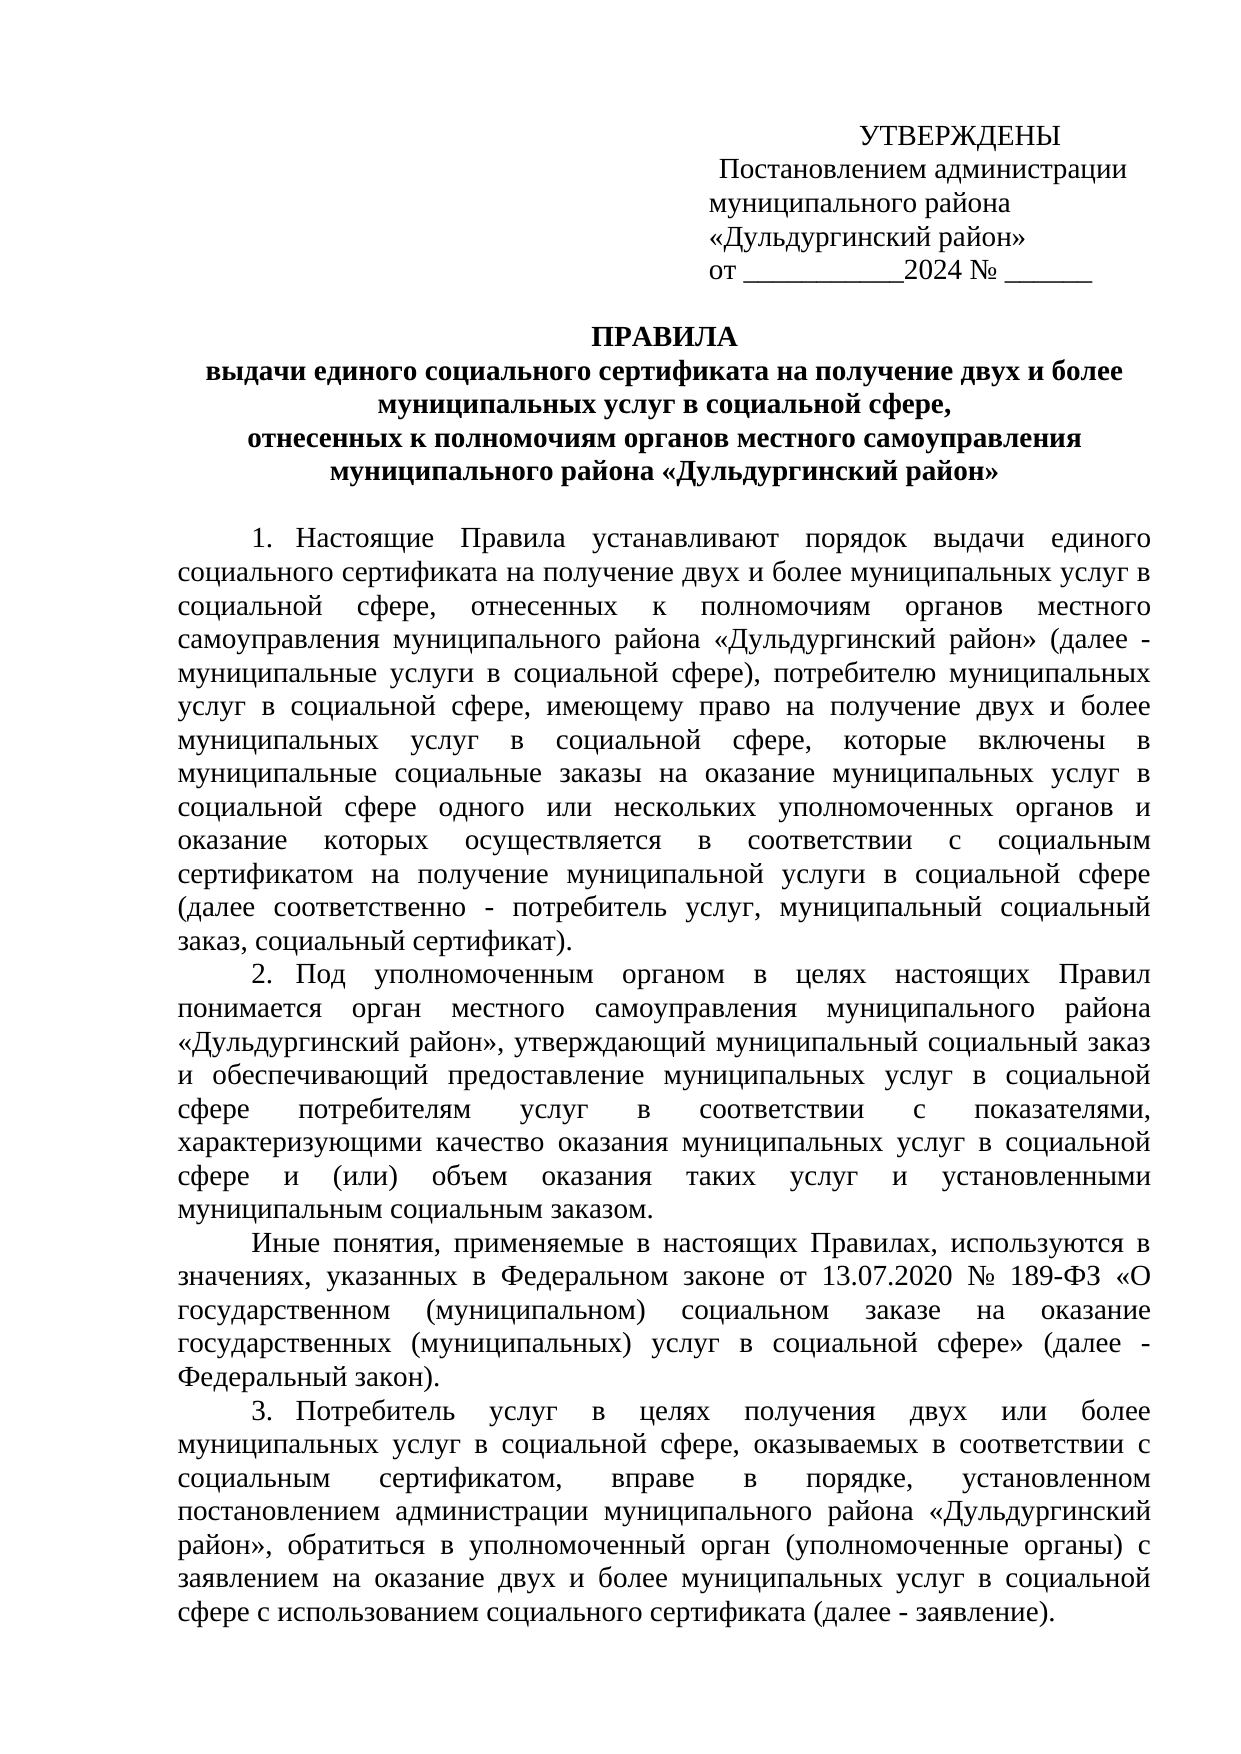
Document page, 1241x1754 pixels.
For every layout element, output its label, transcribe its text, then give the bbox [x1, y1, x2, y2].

text ПРАВИЛА выдачи единого социального сертификата на получение двух и более муниципальных услуг в социальной сфере, [177, 319, 1152, 420]
text отнесенных к полномочиям органов местного самоуправления муниципального района «Дульдургинский район» [177, 420, 1152, 487]
list Потребитель услуг в целях получения двух или более муниципальных услуг в социальной сфере, оказываемых в соответствии с социальным сертификатом, вправе в порядке, установленном постановлением администрации муниципального района «Дульдургинский район», обратиться в уполномоченный орган (уполномоченные органы) с заявлением на оказание двух и более муниципальных услуг в социальной сфере с использованием социального сертификата (далее - заявление). [177, 1393, 1152, 1627]
text Иные понятия, применяемые в настоящих Правилах, используются в значениях, указанных в Федеральном законе от 13.07.2020 № 189-ФЗ «О государственном (муниципальном) социальном заказе на оказание государственных (муниципальных) услуг в социальной сфере» (далее - Федеральный закон). [177, 1225, 1152, 1393]
list УТВЕРЖДЕНЫ [768, 118, 1152, 152]
list Настоящие Правила устанавливают порядок выдачи единого социального сертификата на получение двух и более муниципальных услуг в социальной сфере, отнесенных к полномочиям органов местного самоуправления муниципального района «Дульдургинский район» (далее - муниципальные услуги в социальной сфере), потребителю муниципальных услуг в социальной сфере, имеющему право на получение двух и более муниципальных услуг в социальной сфере, которые включены в муниципальные социальные заказы на оказание муниципальных услуг в социальной сфере одного или нескольких уполномоченных органов и оказание которых осуществляется в соответствии с социальным сертификатом на получение муниципальной услуги в социальной сфере (далее соответственно - потребитель услуг, муниципальный социальный заказ, социальный сертификат). [177, 521, 1152, 957]
list Под уполномоченным органом в целях настоящих Правил понимается орган местного самоуправления муниципального района «Дульдургинский район», утверждающий муниципальный социальный заказ и обеспечивающий предоставление муниципальных услуг в социальной сфере потребителям услуг в соответствии с показателями, характеризующими качество оказания муниципальных услуг в социальной сфере и (или) объем оказания таких услуг и установленными муниципальным социальным заказом. [177, 957, 1152, 1225]
list муниципального района «Дульдургинский район» [709, 185, 1152, 252]
list от ___________2024 № ______ [709, 252, 1152, 286]
list Постановлением администрации [694, 152, 1152, 185]
